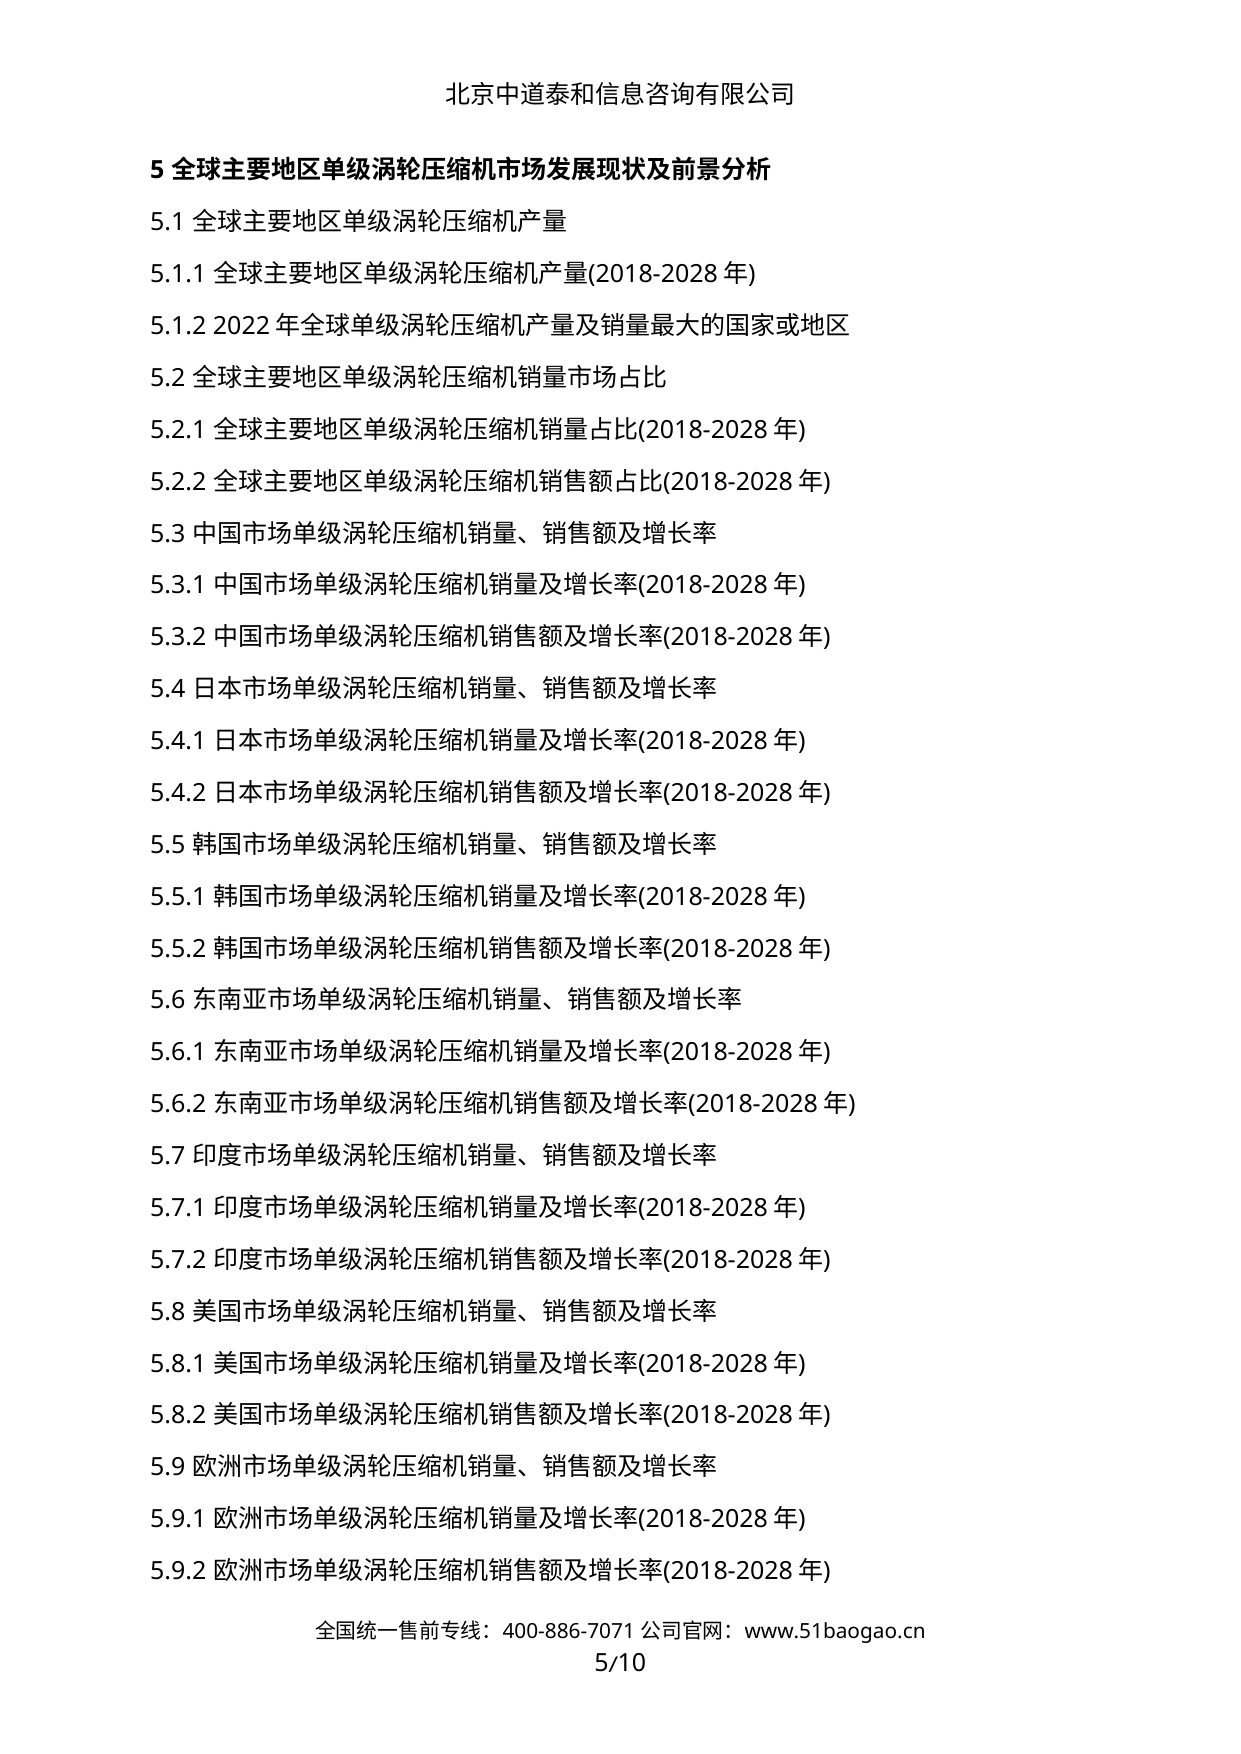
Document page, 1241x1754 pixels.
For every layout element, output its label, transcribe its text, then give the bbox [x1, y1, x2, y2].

text 5.3.2 中国市场单级涡轮压缩机销售额及增长率(2018-2028年) [150, 617, 1090, 653]
text 5.8.1 美国市场单级涡轮压缩机销量及增长率(2018-2028年) [150, 1343, 1090, 1379]
text 5.4.2 日本市场单级涡轮压缩机销售额及增长率(2018-2028年) [150, 772, 1090, 809]
text 5.4 日本市场单级涡轮压缩机销量、销售额及增长率 [150, 669, 1090, 705]
text 5.3.1 中国市场单级涡轮压缩机销量及增长率(2018-2028年) [150, 565, 1090, 601]
text 5.6.2 东南亚市场单级涡轮压缩机销售额及增长率(2018-2028年) [150, 1084, 1090, 1120]
text 5.7 印度市场单级涡轮压缩机销量、销售额及增长率 [150, 1136, 1090, 1172]
text 5.6 东南亚市场单级涡轮压缩机销量、销售额及增长率 [150, 980, 1090, 1016]
text 5.2 全球主要地区单级涡轮压缩机销量市场占比 [150, 357, 1090, 394]
text 5.1 全球主要地区单级涡轮压缩机产量 [150, 202, 1090, 238]
text 5.8 美国市场单级涡轮压缩机销量、销售额及增长率 [150, 1291, 1090, 1327]
text 5.3 中国市场单级涡轮压缩机销量、销售额及增长率 [150, 513, 1090, 549]
text 5.2.2 全球主要地区单级涡轮压缩机销售额占比(2018-2028年) [150, 461, 1090, 497]
text 5.1.2 2022年全球单级涡轮压缩机产量及销量最大的国家或地区 [150, 306, 1090, 342]
text 5.5.1 韩国市场单级涡轮压缩机销量及增长率(2018-2028年) [150, 876, 1090, 912]
text 5.5 韩国市场单级涡轮压缩机销量、销售额及增长率 [150, 824, 1090, 861]
text 5.4.1 日本市场单级涡轮压缩机销量及增长率(2018-2028年) [150, 721, 1090, 757]
text 5.6.1 东南亚市场单级涡轮压缩机销量及增长率(2018-2028年) [150, 1032, 1090, 1068]
text 5.9.2 欧洲市场单级涡轮压缩机销售额及增长率(2018-2028年) [150, 1551, 1090, 1587]
text 5.2.1 全球主要地区单级涡轮压缩机销量占比(2018-2028年) [150, 409, 1090, 446]
text 5.7.1 印度市场单级涡轮压缩机销量及增长率(2018-2028年) [150, 1187, 1090, 1224]
text 5 全球主要地区单级涡轮压缩机市场发展现状及前景分析 [150, 150, 1090, 186]
text 5.5.2 韩国市场单级涡轮压缩机销售额及增长率(2018-2028年) [150, 928, 1090, 964]
text 5.7.2 印度市场单级涡轮压缩机销售额及增长率(2018-2028年) [150, 1239, 1090, 1276]
text 5.1.1 全球主要地区单级涡轮压缩机产量(2018-2028年) [150, 254, 1090, 290]
text 5.9.1 欧洲市场单级涡轮压缩机销量及增长率(2018-2028年) [150, 1499, 1090, 1535]
text 5.8.2 美国市场单级涡轮压缩机销售额及增长率(2018-2028年) [150, 1395, 1090, 1431]
text 5.9 欧洲市场单级涡轮压缩机销量、销售额及增长率 [150, 1447, 1090, 1483]
